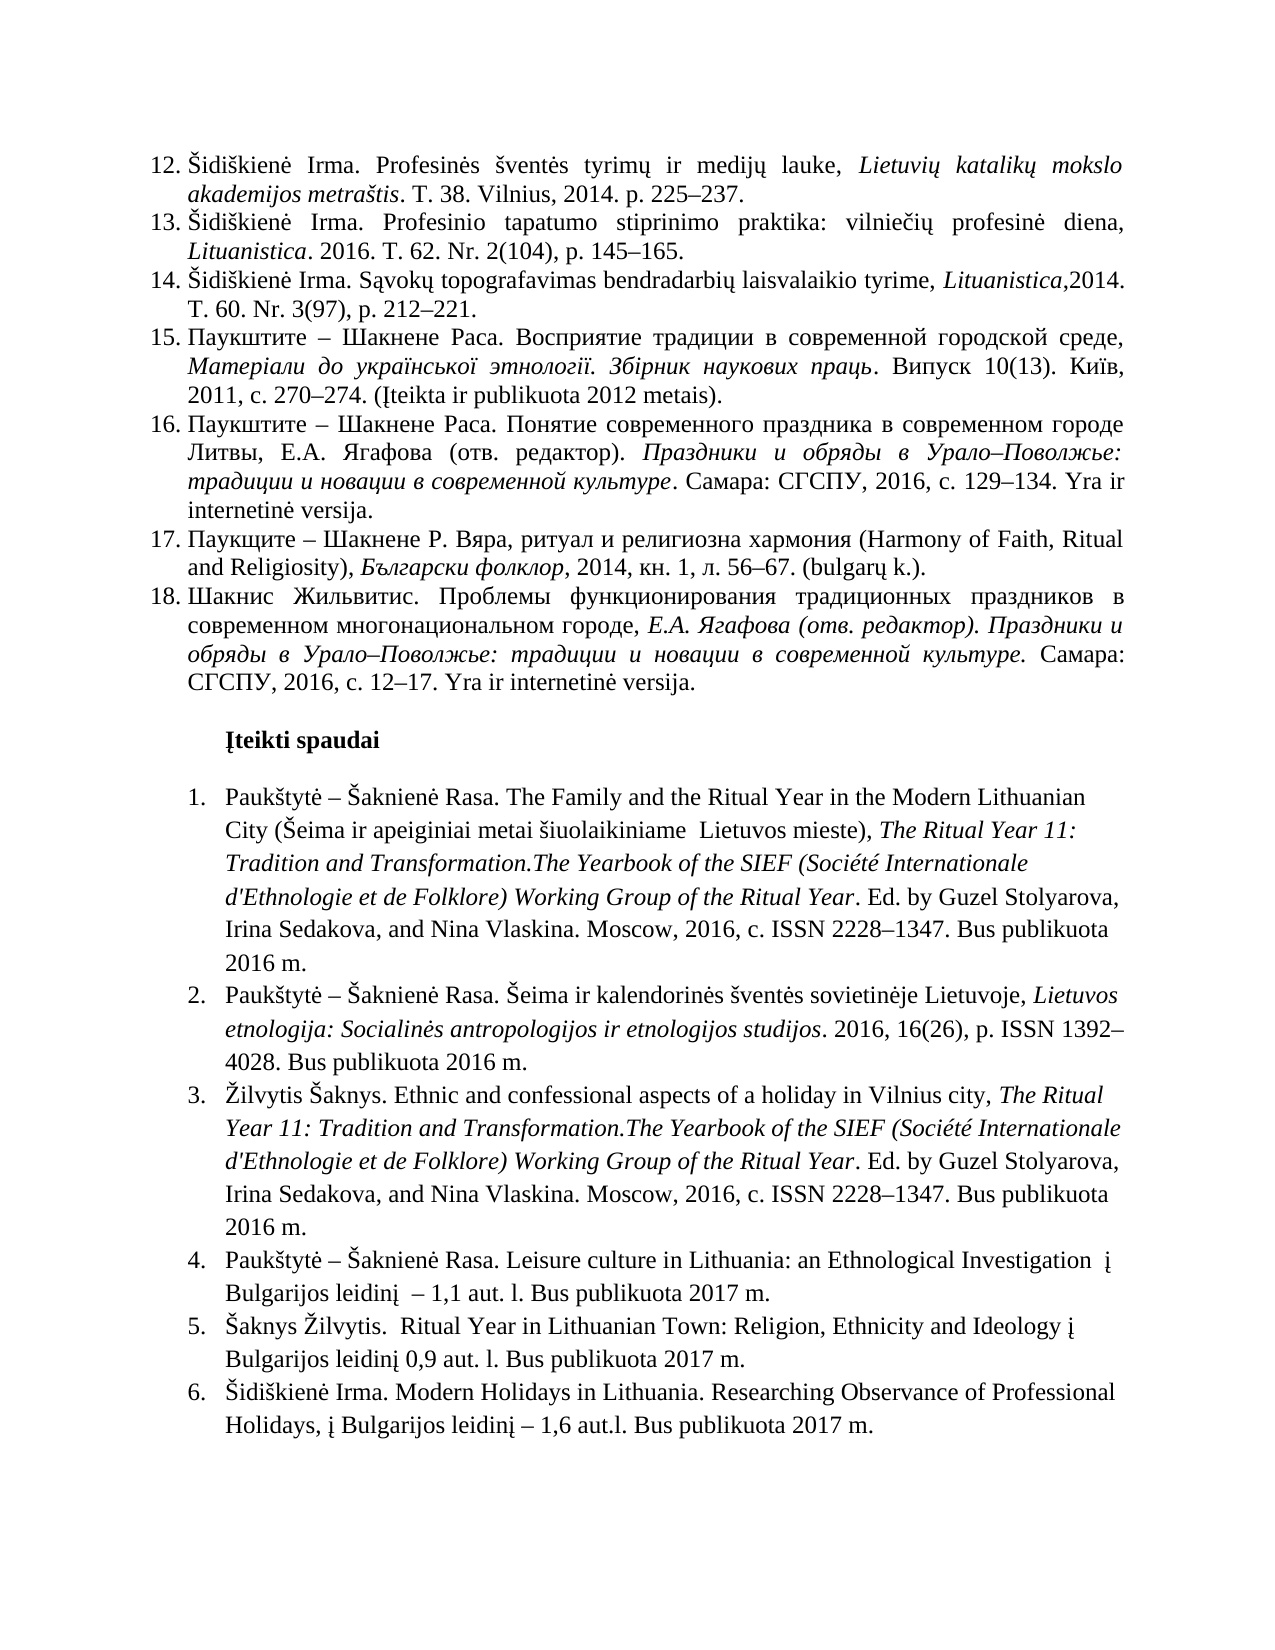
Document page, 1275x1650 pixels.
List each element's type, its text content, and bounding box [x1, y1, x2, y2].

list Paukštytė – Šaknienė Rasa. Šeima ir kalendorinės šventės sovietinėje Lietuvoje, Lietuvos etnologija: Socialinės antropologijos ir etnologijos studijos. 2016, 16(26), p. ISSN 1392–4028. Bus publikuota 2016 m. [187, 981, 1125, 1075]
list Šidiškienė Irma. Modern Holidays in Lithuania. Researching Observance of Professional Holidays, į Bulgarijos leidinį – 1,6 aut.l. Bus publikuota 2017 m. [187, 1377, 1125, 1439]
list Šidiškienė Irma. Sąvokų topografavimas bendradarbių laisvalaikio tyrime, Lituanistica,2014. T. 60. Nr. 3(97), p. 212–221. [150, 265, 1125, 322]
list Šaknys Žilvytis. Ritual Year in Lithuanian Town: Religion, Ethnicity and Ideology į Bulgarijos leidinį 0,9 aut. l. Bus publikuota 2017 m. [187, 1311, 1125, 1373]
list Паукштите – Шакнене Раса. Восприятие традиции в современной городской среде, Матерiали до укрaïнськоï этнологiï. Збiрник наукових праць. Випуск 10(13). Киïв, 2011, с. 270–274. (Įteikta ir publikuota 2012 metais). [150, 322, 1125, 409]
list Шакнис Жильвитис. Проблемы функционирования традиционных праздников в современном многонациональном городе, Е.А. Ягафова (отв. редактор). Праздники и обряды в Урало–Поволжье: традиции и новации в современной культуре. Самара: СГСПУ, 2016, с. 12–17. Yra ir internetinė versija. [150, 581, 1125, 696]
list Šidiškienė Irma. Profesinės šventės tyrimų ir medijų lauke, Lietuvių katalikų mokslo akademijos metraštis. T. 38. Vilnius, 2014. p. 225–237. [150, 150, 1125, 207]
list Paukštytė – Šaknienė Rasa. Leisure culture in Lithuania: an Ethnological Investigation į Bulgarijos leidinį – 1,1 aut. l. Bus publikuota 2017 m. [187, 1245, 1125, 1307]
list Паукщите – Шакнене Р. Вяра, ритуал и религиозна хармония (Harmony of Faith, Ritual and Religiosity), Български фолклор, 2014, кн. 1, л. 56–67. (bulgarų k.). [150, 524, 1125, 581]
list Žilvytis Šaknys. Ethnic and confessional aspects of a holiday in Vilnius city, The Ritual Year 11: Tradition and Transformation.The Yearbook of the SIEF (Société Internationale d'Ethnologie et de Folklore) Working Group of the Ritual Year. Ed. by Guzel Stolyarova, Irina Sedakova, and Nina Vlaskina. Moscow, 2016, с. ISSN 2228–1347. Bus publikuota 2016 m. [187, 1080, 1125, 1241]
list Паукштите – Шакнене Раса. Понятие современного праздника в современном городе Литвы, Е.А. Ягафова (отв. редактор). Праздники и обряды в Урало–Поволжье: традиции и новации в современной культуре. Самара: СГСПУ, 2016, с. 129–134. Yra ir internetinė versija. [150, 409, 1125, 524]
list Paukštytė – Šaknienė Rasa. The Family and the Ritual Year in the Modern Lithuanian City (Šeima ir apeiginiai metai šiuolaikiniame Lietuvos mieste), The Ritual Year 11: Tradition and Transformation.The Yearbook of the SIEF (Société Internationale d'Ethnologie et de Folklore) Working Group of the Ritual Year. Ed. by Guzel Stolyarova, Irina Sedakova, and Nina Vlaskina. Moscow, 2016, с. ISSN 2228–1347. Bus publikuota 2016 m. [187, 782, 1125, 976]
list Įteikti spaudai [165, 725, 1125, 754]
list Šidiškienė Irma. Profesinio tapatumo stiprinimo praktika: vilniečių profesinė diena, Lituanistica. 2016. T. 62. Nr. 2(104), p. 145–165. [150, 207, 1125, 265]
